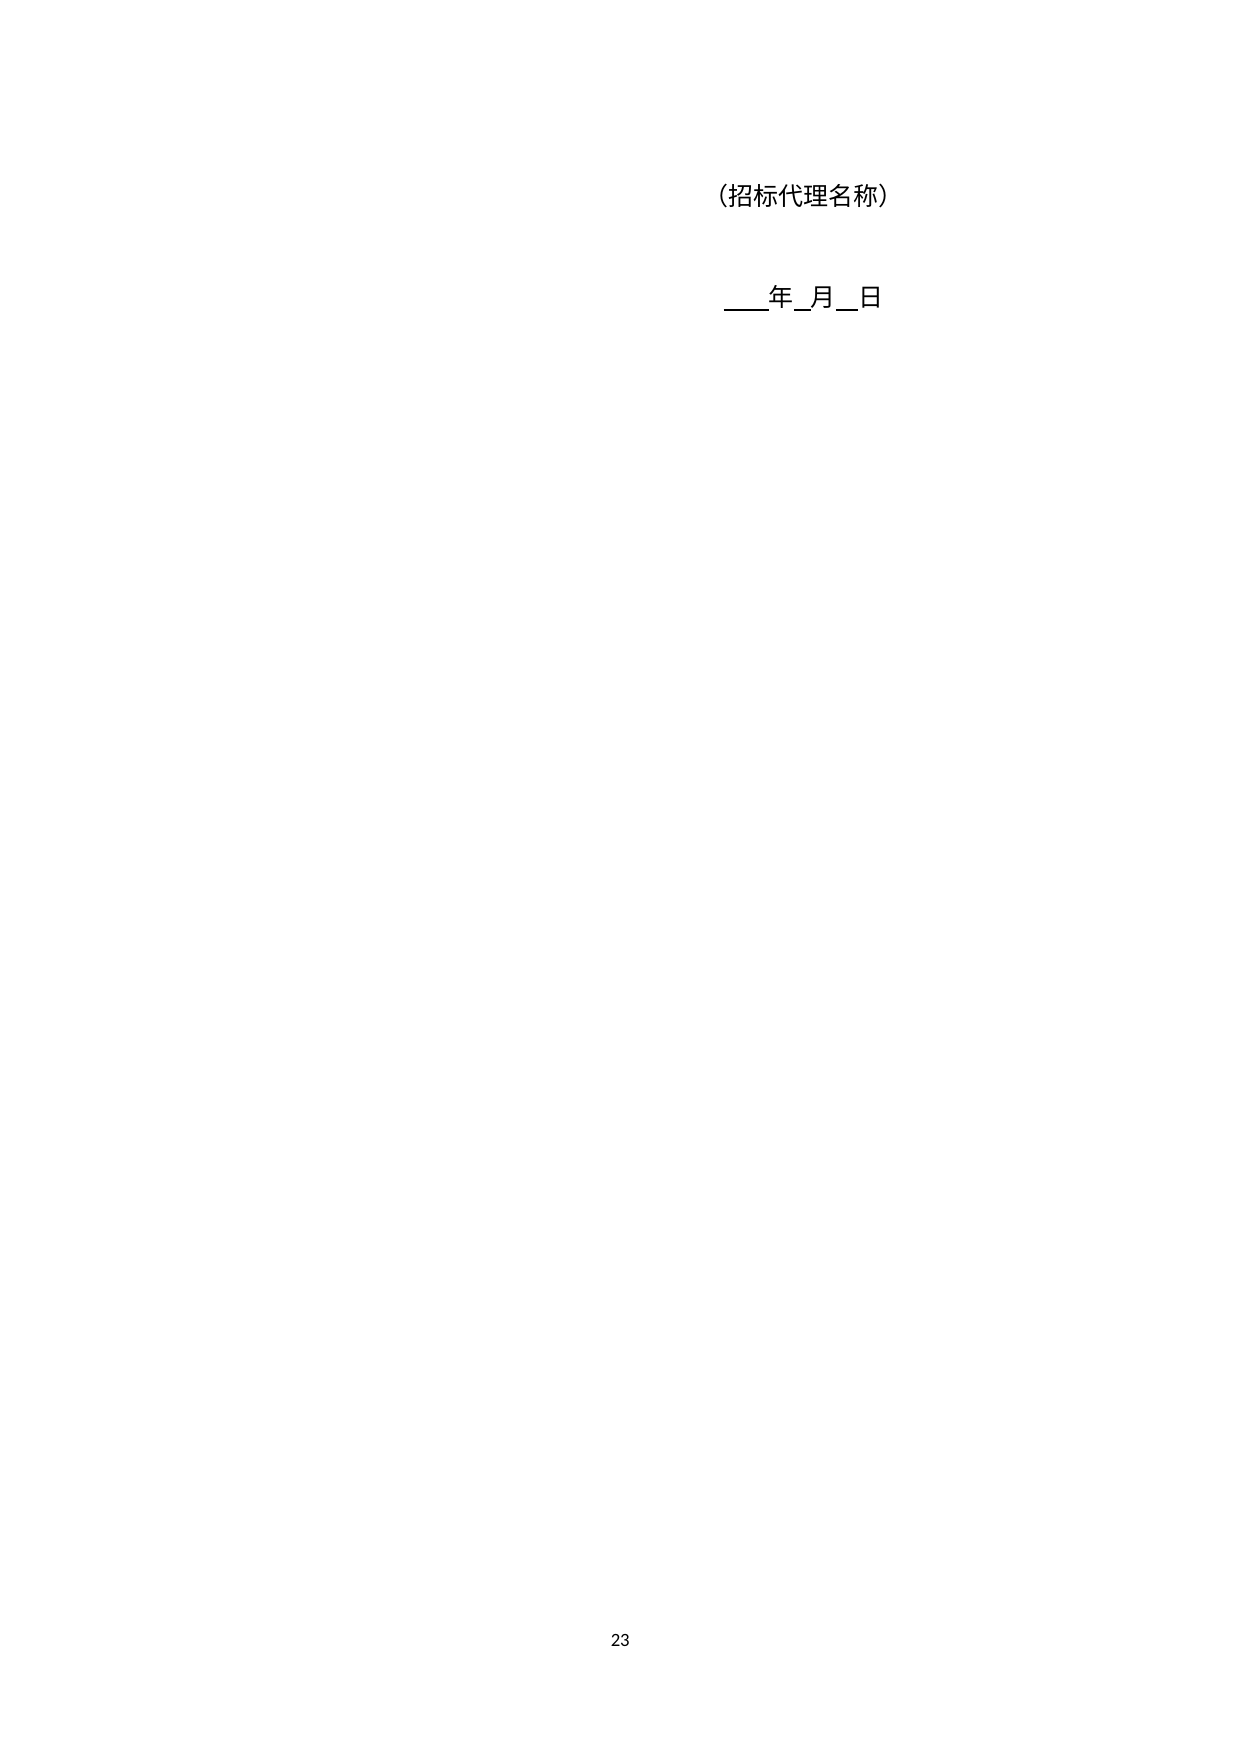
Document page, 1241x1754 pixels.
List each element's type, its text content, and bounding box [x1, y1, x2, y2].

text （招标代理名称） [118, 162, 982, 227]
text 年 月 日 [118, 263, 982, 328]
